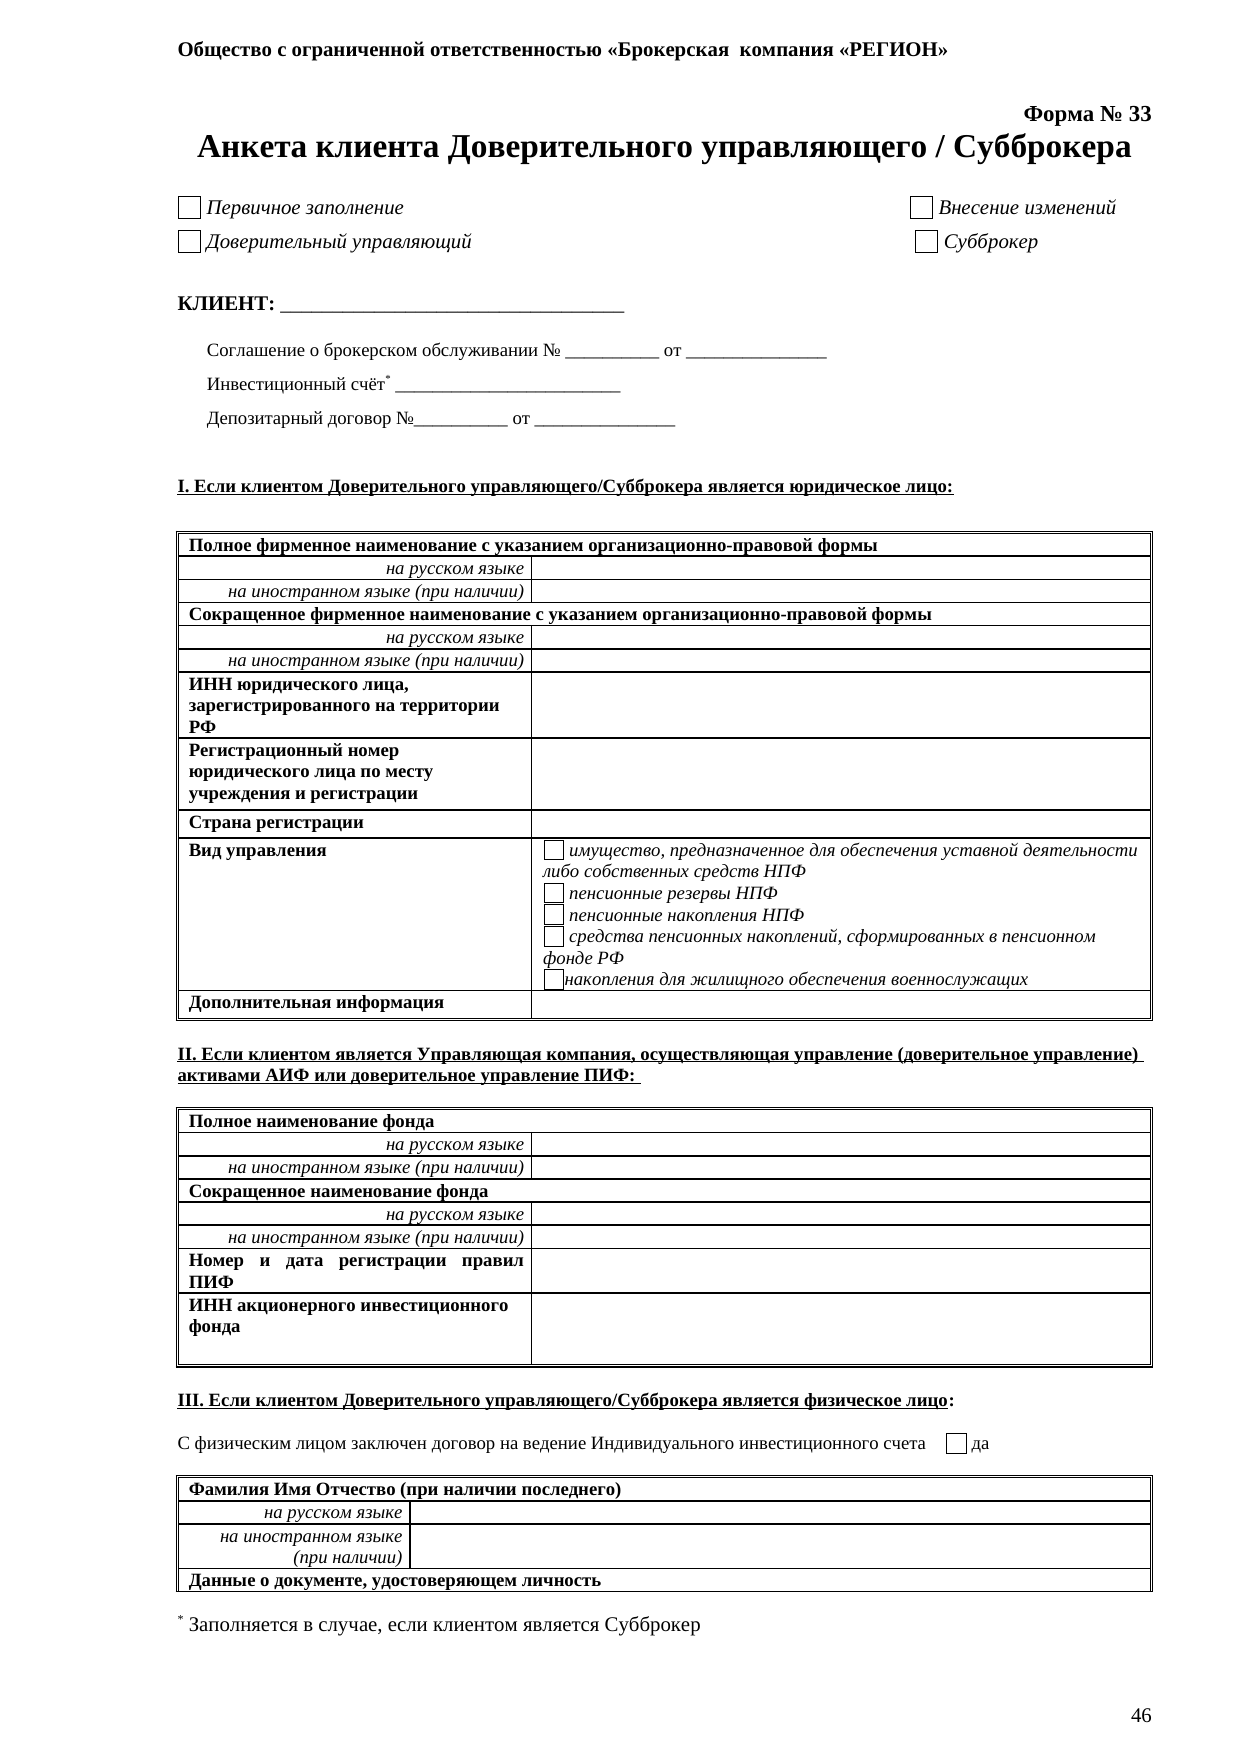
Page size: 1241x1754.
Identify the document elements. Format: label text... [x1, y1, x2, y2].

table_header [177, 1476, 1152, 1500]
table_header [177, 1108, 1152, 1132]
text III. Если клиентом Доверительного управляющего/Субброкера является физическое лицо: [177, 1389, 1152, 1411]
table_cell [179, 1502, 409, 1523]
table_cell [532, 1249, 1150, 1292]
text II. Если клиентом является Управляющая компания, осуществляющая управление (доверительное управление) активами АИФ или доверительное управление ПИФ: [177, 1042, 1152, 1086]
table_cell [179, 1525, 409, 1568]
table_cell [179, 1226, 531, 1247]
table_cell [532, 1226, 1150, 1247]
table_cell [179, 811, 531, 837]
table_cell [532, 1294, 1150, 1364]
text Соглашение о брокерском обслуживании № __________ от _______________ [207, 339, 1152, 360]
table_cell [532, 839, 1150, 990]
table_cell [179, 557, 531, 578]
text I. Если клиентом Доверительного управляющего/Субброкера является юридическое лицо: [177, 475, 1152, 497]
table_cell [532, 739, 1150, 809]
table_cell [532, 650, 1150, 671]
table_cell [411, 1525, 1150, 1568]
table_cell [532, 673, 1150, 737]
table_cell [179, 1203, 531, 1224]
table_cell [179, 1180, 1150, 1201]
subtitle Форма № 33 [83, 100, 1152, 127]
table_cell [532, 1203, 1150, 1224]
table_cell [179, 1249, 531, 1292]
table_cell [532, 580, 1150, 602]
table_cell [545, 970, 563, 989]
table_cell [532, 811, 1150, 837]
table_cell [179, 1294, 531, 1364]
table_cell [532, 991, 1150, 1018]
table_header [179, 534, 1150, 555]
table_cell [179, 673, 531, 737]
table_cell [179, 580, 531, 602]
text Анкета клиента Доверительного управляющего / Субброкера [177, 127, 1152, 165]
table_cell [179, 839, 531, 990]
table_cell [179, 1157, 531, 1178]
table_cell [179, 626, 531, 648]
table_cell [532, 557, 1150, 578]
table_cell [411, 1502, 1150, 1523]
text Инвестиционный счёт ________________________ [207, 373, 1152, 394]
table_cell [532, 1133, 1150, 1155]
text Первичное заполнение Внесение изменений [177, 195, 1152, 219]
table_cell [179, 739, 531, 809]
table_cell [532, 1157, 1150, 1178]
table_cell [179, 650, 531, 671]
text Доверительный управляющий Субброкер [177, 229, 1152, 253]
text С физическим лицом заключен договор на ведение Индивидуального инвестиционного счета да [177, 1432, 1152, 1454]
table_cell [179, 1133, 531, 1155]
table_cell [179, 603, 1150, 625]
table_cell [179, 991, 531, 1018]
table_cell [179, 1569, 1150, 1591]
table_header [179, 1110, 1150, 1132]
text Депозитарный договор №__________ от _______________ [207, 407, 1152, 428]
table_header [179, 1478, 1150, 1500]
text КЛИЕНТ: _________________________________ [177, 291, 1152, 315]
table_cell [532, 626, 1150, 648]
